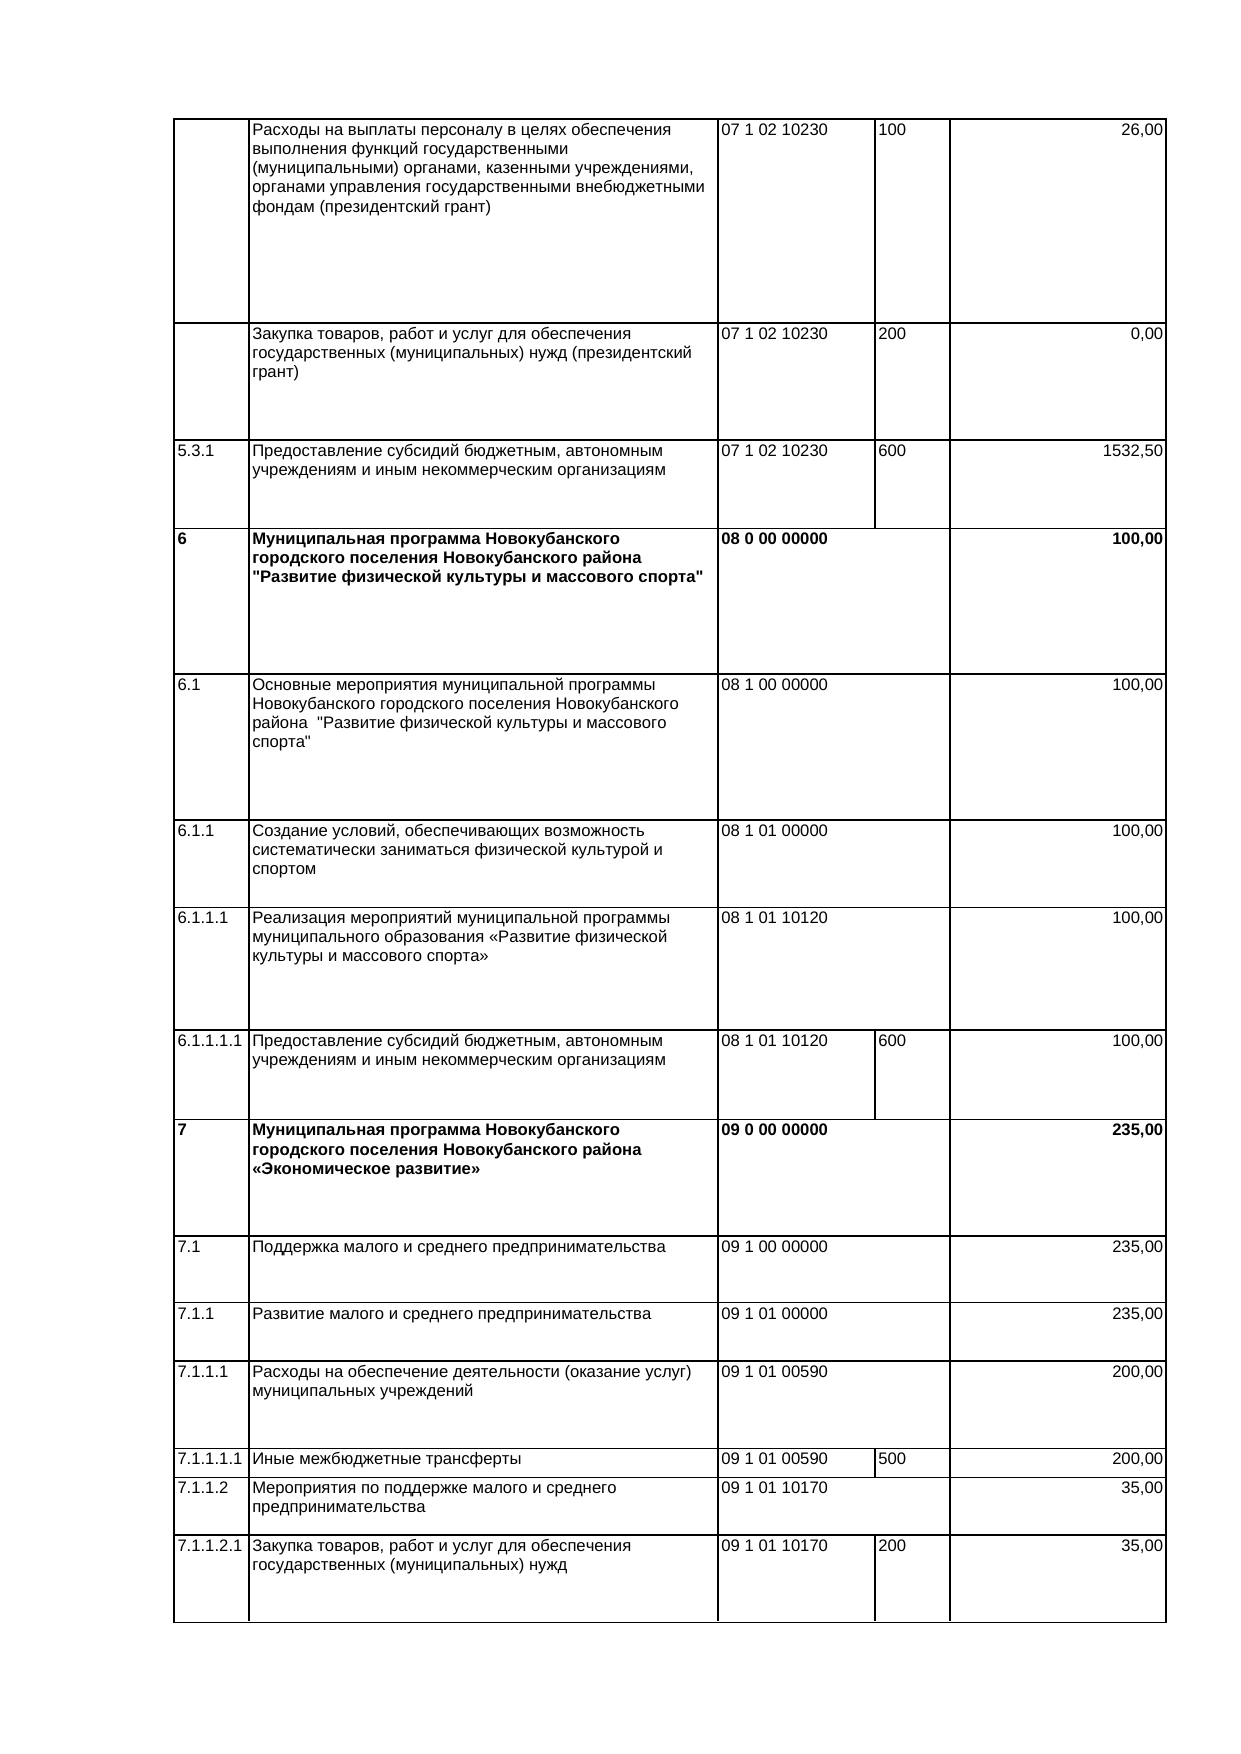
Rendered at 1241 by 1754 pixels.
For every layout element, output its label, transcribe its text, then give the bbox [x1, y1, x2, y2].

table_cell 7.1.1.1 [175, 1362, 248, 1448]
table_cell 09 1 01 00590 [719, 1449, 874, 1477]
table_cell Реализация мероприятий муниципальной программы муниципального образования «Развитие физической культуры и массового спорта» [250, 908, 717, 1029]
table_cell 100,00 [951, 821, 1165, 906]
table_cell 200 [876, 1536, 949, 1621]
table_cell [175, 120, 248, 322]
table_cell 09 1 00 00000 [719, 1237, 949, 1302]
table_cell 7.1.1.2 [175, 1478, 248, 1534]
table_cell 100,00 [951, 908, 1165, 1029]
table_cell 08 1 01 10120 [719, 1031, 874, 1119]
table_cell 07 1 02 10230 [719, 120, 874, 322]
table_cell 35,00 [951, 1536, 1165, 1621]
table_cell Иные межбюджетные трансферты [250, 1449, 717, 1477]
table_cell 100,00 [951, 529, 1165, 673]
table_cell 07 1 02 10230 [719, 441, 874, 527]
table_cell 600 [876, 441, 949, 527]
table_cell 200,00 [951, 1449, 1165, 1477]
table_cell Муниципальная программа Новокубанского городского поселения Новокубанского района «Экономическое развитие» [250, 1120, 717, 1235]
table_cell 200 [876, 324, 949, 439]
table_cell 09 1 01 00590 [719, 1362, 949, 1448]
table_cell 235,00 [951, 1120, 1165, 1235]
table_cell 500 [876, 1449, 949, 1477]
table_cell 235,00 [951, 1237, 1165, 1302]
table_cell 600 [876, 1031, 949, 1119]
table_cell 6.1.1.1 [175, 908, 248, 1029]
table_cell 08 1 00 00000 [719, 675, 949, 819]
table_cell 6.1.1.1.1 [175, 1031, 248, 1119]
table_cell Мероприятия по поддержке малого и среднего предпринимательства [250, 1478, 717, 1534]
table_cell Закупка товаров, работ и услуг для обеспечения государственных (муниципальных) нужд [250, 1536, 717, 1621]
table_cell 100,00 [951, 1031, 1165, 1119]
table_cell 35,00 [951, 1478, 1165, 1534]
table_cell 1532,50 [951, 441, 1165, 527]
table_cell 100 [876, 120, 949, 322]
table_cell 08 0 00 00000 [719, 529, 949, 673]
table_cell 08 1 01 00000 [719, 821, 949, 906]
table_cell 6 [175, 529, 248, 673]
table_cell 0,00 [951, 324, 1165, 439]
table_cell Поддержка малого и среднего предпринимательства [250, 1237, 717, 1302]
table_cell 6.1 [175, 675, 248, 819]
table_cell Расходы на выплаты персоналу в целях обеспечения выполнения функций государственными (муниципальными) органами, казенными учреждениями, органами управления государственными внебюджетными фондам (президентский грант) [250, 120, 717, 322]
table_cell 7 [175, 1120, 248, 1235]
table_cell 08 1 01 10120 [719, 908, 949, 1029]
table_cell Основные мероприятия муниципальной программы Новокубанского городского поселения Новокубанского района "Развитие физической культуры и массового спорта" [250, 675, 717, 819]
table_cell 7.1.1.2.1 [175, 1536, 248, 1621]
table_cell 26,00 [951, 120, 1165, 322]
table_cell Создание условий, обеспечивающих возможность систематически заниматься физической культурой и спортом [250, 821, 717, 906]
table_cell 7.1.1.1.1 [175, 1449, 248, 1477]
table_cell 09 1 01 10170 [719, 1536, 874, 1621]
table_cell 09 0 00 00000 [719, 1120, 949, 1235]
table_cell Муниципальная программа Новокубанского городского поселения Новокубанского района "Развитие физической культуры и массового спорта" [250, 529, 717, 673]
table_cell 7.1.1 [175, 1303, 248, 1360]
table_cell Предоставление субсидий бюджетным, автономным учреждениям и иным некоммерческим организациям [250, 441, 717, 527]
table_cell 100,00 [951, 675, 1165, 819]
table_cell 5.3.1 [175, 441, 248, 527]
table_cell 09 1 01 00000 [719, 1303, 949, 1360]
table_cell 07 1 02 10230 [719, 324, 874, 439]
table_cell [175, 324, 248, 439]
table_cell 6.1.1 [175, 821, 248, 906]
table_cell 09 1 01 10170 [719, 1478, 949, 1534]
table_cell Закупка товаров, работ и услуг для обеспечения государственных (муниципальных) нужд (президентский грант) [250, 324, 717, 439]
table_cell 235,00 [951, 1303, 1165, 1360]
table_cell Развитие малого и среднего предпринимательства [250, 1303, 717, 1360]
table_cell Предоставление субсидий бюджетным, автономным учреждениям и иным некоммерческим организациям [250, 1031, 717, 1119]
table_cell Расходы на обеспечение деятельности (оказание услуг) муниципальных учреждений [250, 1362, 717, 1448]
table_cell 7.1 [175, 1237, 248, 1302]
table_cell 200,00 [951, 1362, 1165, 1448]
